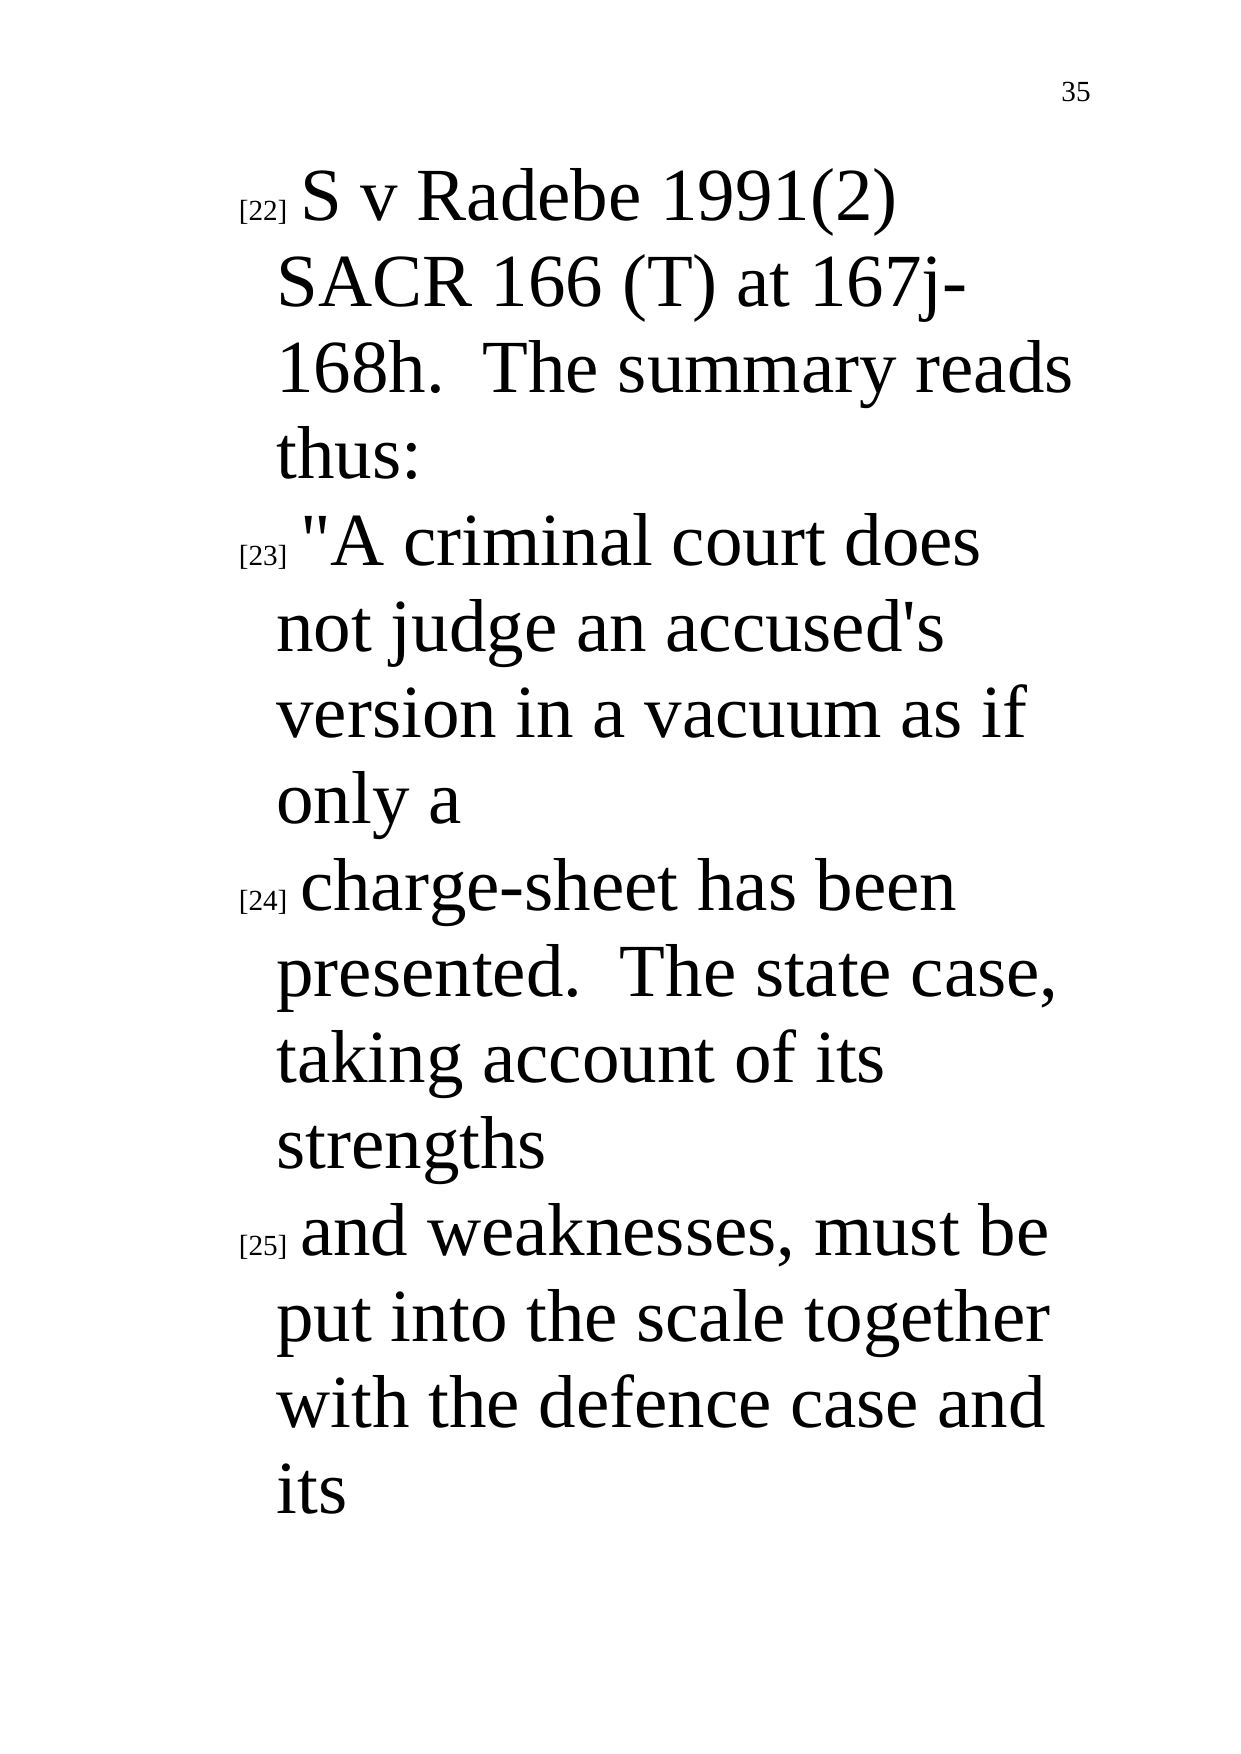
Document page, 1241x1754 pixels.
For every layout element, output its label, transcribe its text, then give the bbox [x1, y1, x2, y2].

list "A criminal court does not judge an accused's version in a vacuum as if only a [239, 495, 1090, 840]
list and weaknesses, must be put into the scale together with the defence case and its [239, 1185, 1090, 1530]
list S v Radebe 1991(2) SACR 166 (T) at 167j-168h. The summary reads thus: [239, 150, 1090, 495]
list charge-sheet has been presented. The state case, taking account of its strengths [239, 840, 1090, 1185]
